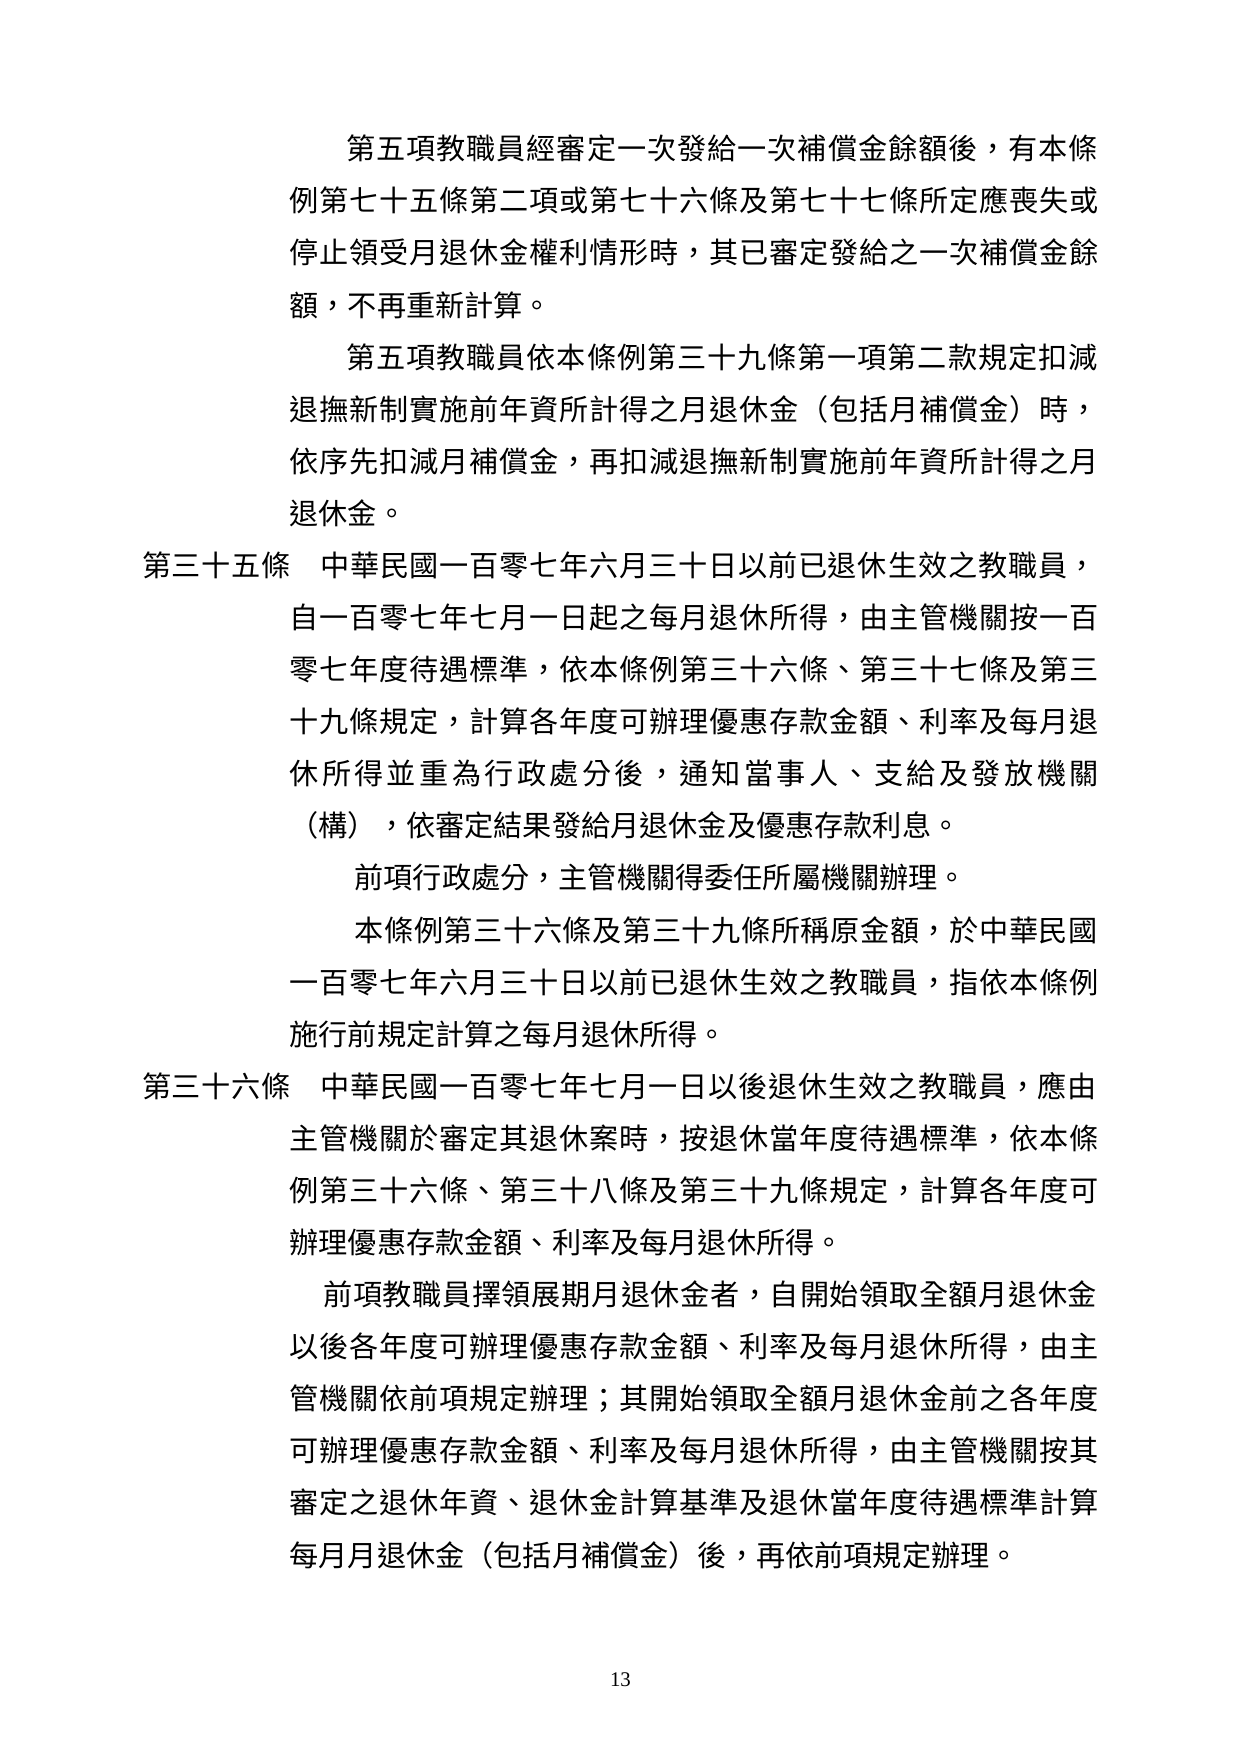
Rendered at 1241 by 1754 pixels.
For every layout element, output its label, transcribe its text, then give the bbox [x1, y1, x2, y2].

text 第三十五條 中華民國一百零七年六月三十日以前已退休生效之教職員，自一百零七年七月一日起之每月退休所得，由主管機關按一百零七年度待遇標準，依本條例第三十六條、第三十七條及第三十九條規定，計算各年度可辦理優惠存款金額、利率及每月退休所得並重為行政處分後，通知當事人、支給及發放機關（構），依審定結果發給月退休金及優惠存款利息。 [142, 535, 1098, 847]
text 本條例第三十六條及第三十九條所稱原金額，於中華民國一百零七年六月三十日以前已退休生效之教職員，指依本條例施行前規定計算之每月退休所得。 [289, 899, 1098, 1056]
text 前項行政處分，主管機關得委任所屬機關辦理。 [289, 847, 1098, 899]
text 前項教職員擇領展期月退休金者，自開始領取全額月退休金以後各年度可辦理優惠存款金額、利率及每月退休所得，由主管機關依前項規定辦理；其開始領取全額月退休金前之各年度可辦理優惠存款金額、利率及每月退休所得，由主管機關按其審定之退休年資、退休金計算基準及退休當年度待遇標準計算每月月退休金（包括月補償金）後，再依前項規定辦理。 [289, 1264, 1098, 1576]
text 第五項教職員依本條例第三十九條第一項第二款規定扣減退撫新制實施前年資所計得之月退休金（包括月補償金）時，依序先扣減月補償金，再扣減退撫新制實施前年資所計得之月退休金。 [289, 326, 1098, 535]
text 第五項教職員經審定一次發給一次補償金餘額後，有本條例第七十五條第二項或第七十六條及第七十七條所定應喪失或停止領受月退休金權利情形時，其已審定發給之一次補償金餘額，不再重新計算。 [289, 118, 1098, 326]
text 第三十六條 中華民國一百零七年七月一日以後退休生效之教職員，應由主管機關於審定其退休案時，按退休當年度待遇標準，依本條例第三十六條、第三十八條及第三十九條規定，計算各年度可辦理優惠存款金額、利率及每月退休所得。 [142, 1056, 1098, 1264]
